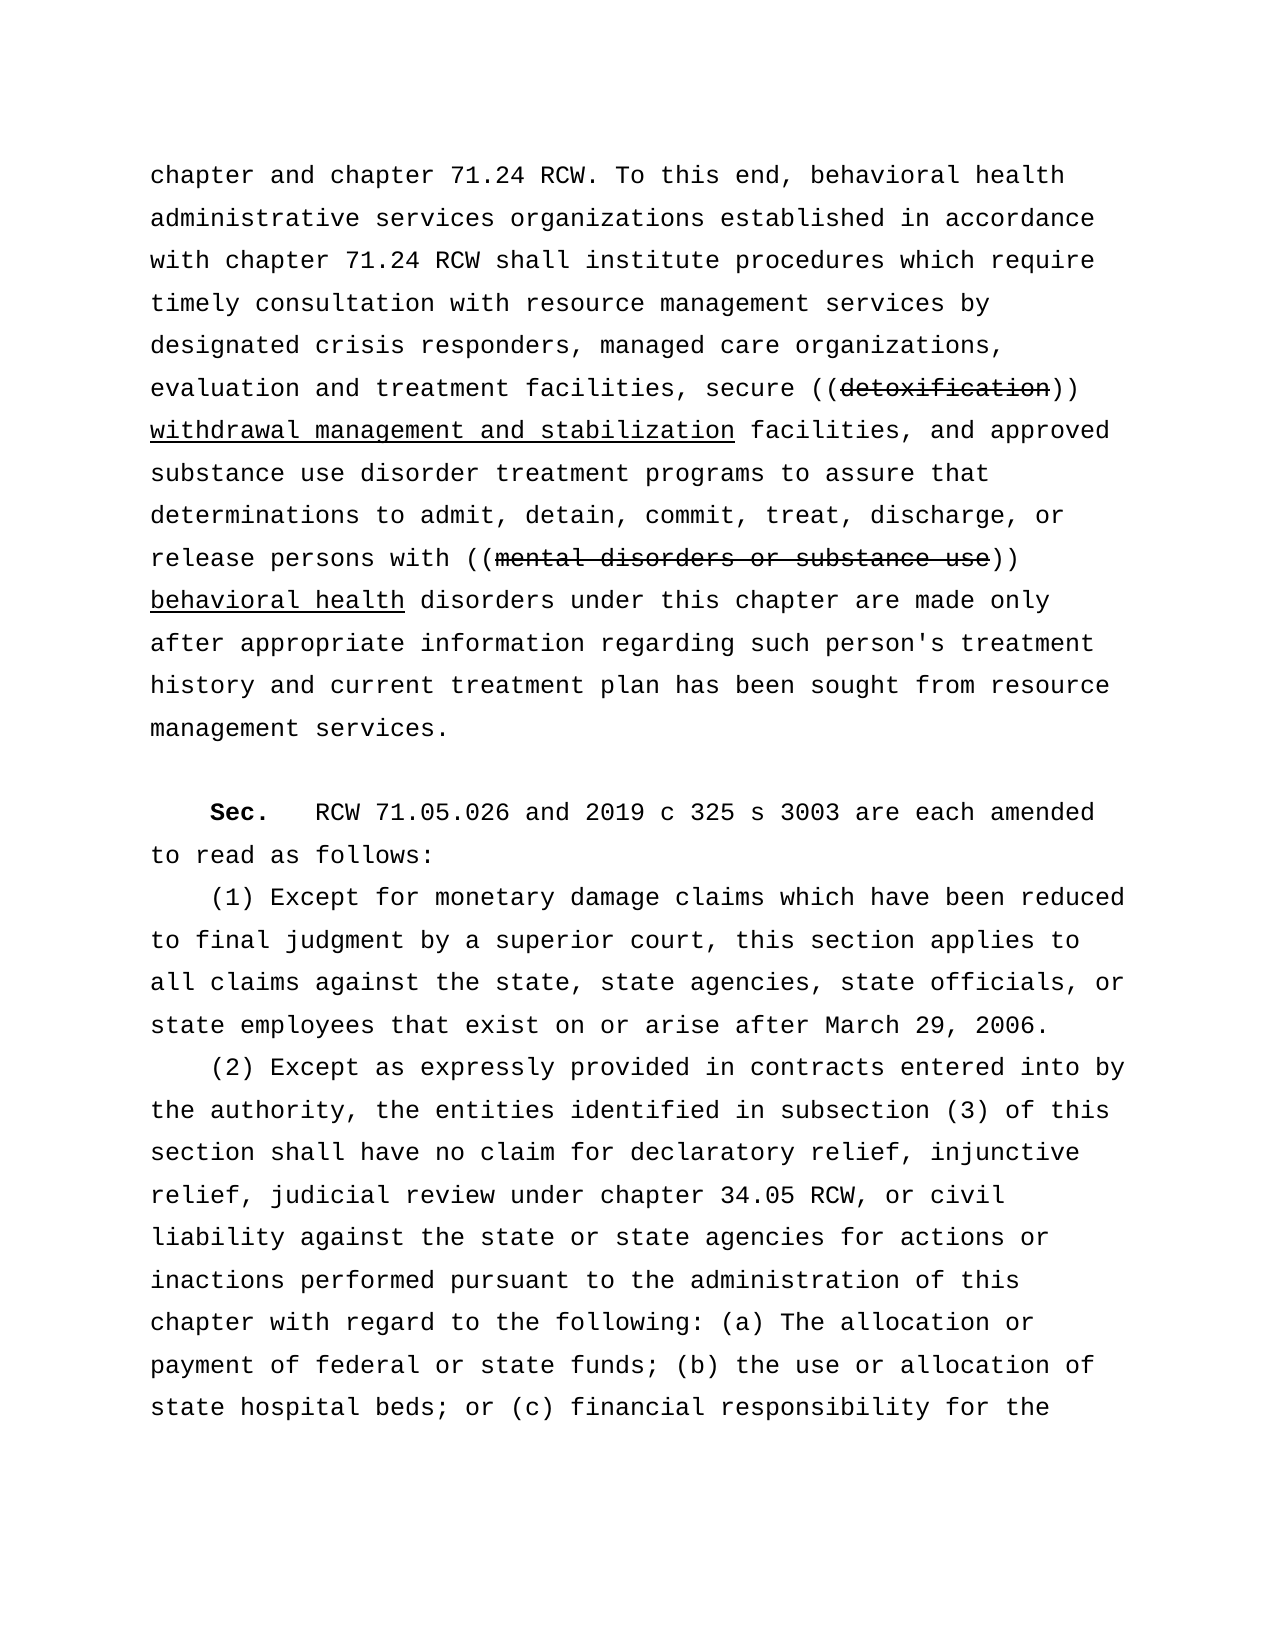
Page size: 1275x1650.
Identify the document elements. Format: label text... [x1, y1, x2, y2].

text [150, 150, 1125, 745]
text (1) Except for monetary damage claims which have been reduced to final judgment by a superior court, this section applies to all claims against the state, state agencies, state officials, or state employees that exist on or arise after March 29, 2006. [150, 872, 1125, 1042]
text Sec. RCW 71.05.026 and 2019 c 325 s 3003 are each amended to read as follows: [150, 787, 1125, 872]
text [150, 1042, 1125, 1424]
